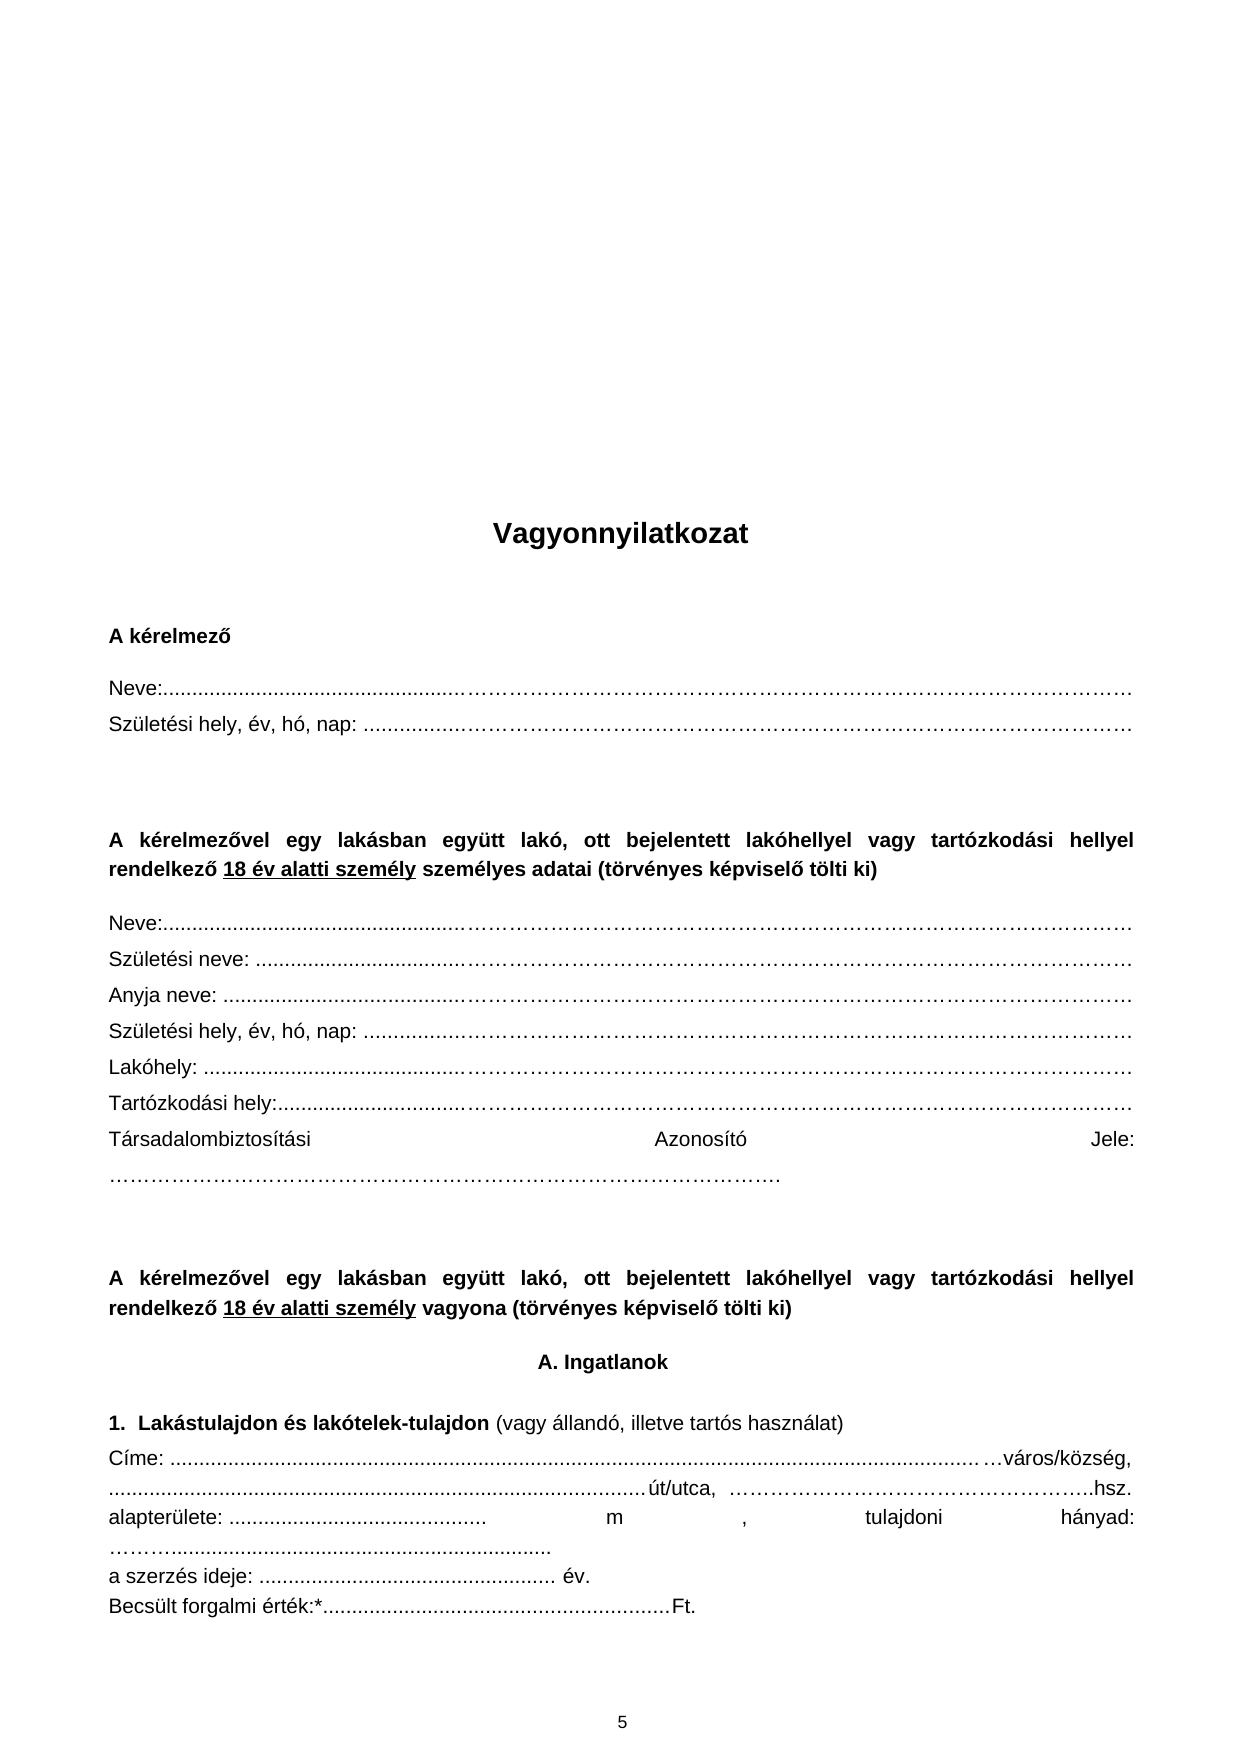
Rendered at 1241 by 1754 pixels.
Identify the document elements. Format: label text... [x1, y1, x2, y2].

text Neve: …………………………………………………………………………………… [108, 902, 1135, 938]
text Becsült forgalmi érték:* Ft. [108, 1590, 1135, 1619]
text alapterülete: m , tulajdoni hányad: ……….................................................................. [108, 1501, 1135, 1560]
text Születési hely, év, hó, nap: …………………………………………………………………………………… [108, 1010, 1135, 1046]
text A. Ingatlanok [329, 1321, 802, 1382]
text út/utca, ……………………………………………..hsz. [108, 1472, 1135, 1501]
text Neve: …………………………………………………………………………………… [108, 667, 1135, 703]
text Címe: …város/község, [108, 1442, 1135, 1472]
text a szerzés ideje: év. [108, 1560, 1135, 1590]
text Anyja neve: …………………………………………………………………………………… [108, 974, 1135, 1010]
list Lakástulajdon és lakótelek-tulajdon (vagy állandó, illetve tartós használat) [108, 1382, 1135, 1442]
text Társadalombiztosítási Azonosító Jele: ……………………………………………………………………………………. [108, 1118, 1135, 1190]
text Születési hely, év, hó, nap: …………………………………………………………………………………… [108, 703, 1135, 739]
text A kérelmezővel egy lakásban együtt lakó, ott bejelentett lakóhellyel vagy tartózkodási hellyel rendelkező 18 év alatti személy személyes adatai (törvényes képviselő tölti ki) [108, 824, 1135, 883]
text A kérelmezővel egy lakásban együtt lakó, ott bejelentett lakóhellyel vagy tartózkodási hellyel rendelkező 18 év alatti személy vagyona (törvényes képviselő tölti ki) [108, 1262, 1135, 1321]
text A kérelmező [108, 624, 1135, 648]
text Vagyonnyilatkozat [108, 517, 1133, 550]
text Lakóhely: …………………………………………………………………………………… [108, 1046, 1135, 1082]
text Születési neve: …………………………………………………………………………………… [108, 938, 1135, 974]
text Tartózkodási hely: …………………………………………………………………………………… [108, 1082, 1135, 1118]
